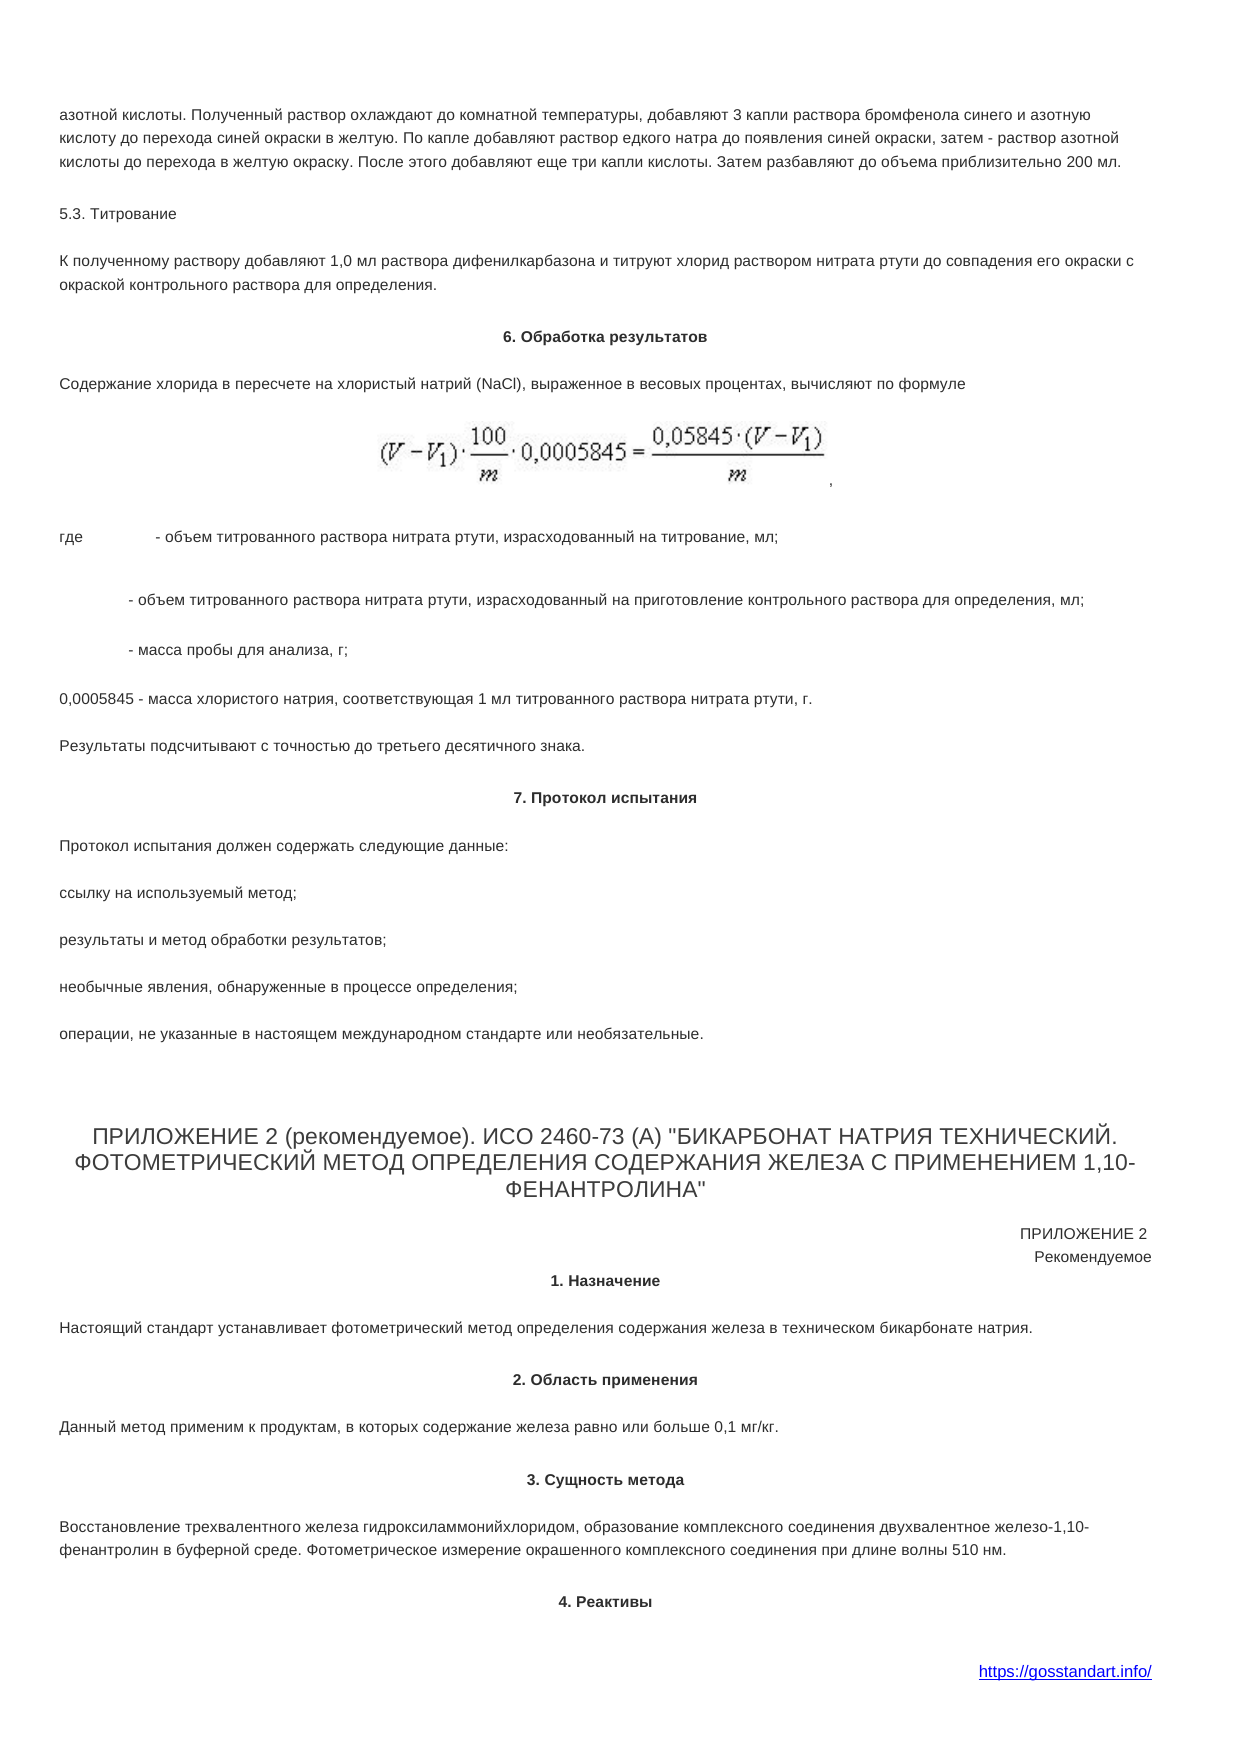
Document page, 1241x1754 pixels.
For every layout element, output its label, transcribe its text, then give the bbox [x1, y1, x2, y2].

text 7. Протокол испытания [59, 784, 1152, 807]
text Восстановление трехвалентного железа гидроксиламмонийхлоридом, образование комплексного соединения двухвалентное железо-1,10-фенантролин в буферной среде. Фотометрическое измерение окрашенного комплексного соединения при длине волны 510 нм. [59, 1488, 1152, 1588]
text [59, 100, 1152, 199]
picture [377, 421, 829, 486]
text 4. Реактивы [59, 1588, 1152, 1611]
text 2. Область применения [59, 1365, 1152, 1389]
text 3. Сущность метода [59, 1465, 1152, 1488]
text 5.3. Титрование К полученному раствору добавляют 1,0 мл раствора дифенилкарбазона и титруют хлорид раствором нитрата ртути до совпадения его окраски с окраской контрольного раствора для определения. [59, 199, 1152, 322]
text Протокол испытания должен содержать следующие данные: ссылку на используемый метод; результаты и метод обработки результатов; необычные явления, обнаруженные в процессе определения; операции, не указанные в настоящем международном стандарте или необязательные. [59, 807, 1152, 1095]
text 1. Назначение [59, 1266, 1152, 1289]
text Настоящий стандарт устанавливает фотометрический метод определения содержания железа в техническом бикарбонате натрия. [59, 1289, 1152, 1365]
text где - объем титрованного раствора нитрата ртути, израсходованный на титрование, мл; - объем титрованного раствора нитрата ртути, израсходованный на приготовление контрольного раствора для определения, мл; - масса пробы для анализа, г; 0,0005845 - масса хлористого натрия, соответствующая 1 мл титрованного раствора нитрата ртути, г. Результаты подсчитывают с точностью до третьего десятичного знака. [59, 488, 1152, 784]
text Содержание хлорида в пересчете на хлористый натрий (NaCl), выраженное в весовых процентах, вычисляют по формуле [59, 346, 1152, 421]
text 6. Обработка результатов [59, 322, 1152, 346]
text Данный метод применим к продуктам, в которых содержание железа равно или больше 0,1 мг/кг. [59, 1389, 1152, 1465]
text ПРИЛОЖЕНИЕ 2 Рекомендуемое [59, 1219, 1152, 1266]
subtitle ПРИЛОЖЕНИЕ 2 (рекомендуемое). ИСО 2460-73 (А) "БИКАРБОНАТ НАТРИЯ ТЕХНИЧЕСКИЙ. ФОТОМЕТРИЧЕСКИЙ МЕТОД ОПРЕДЕЛЕНИЯ СОДЕРЖАНИЯ ЖЕЛЕЗА С ПРИМЕНЕНИЕМ 1,10-ФЕНАНТРОЛИНА" [59, 1123, 1152, 1202]
